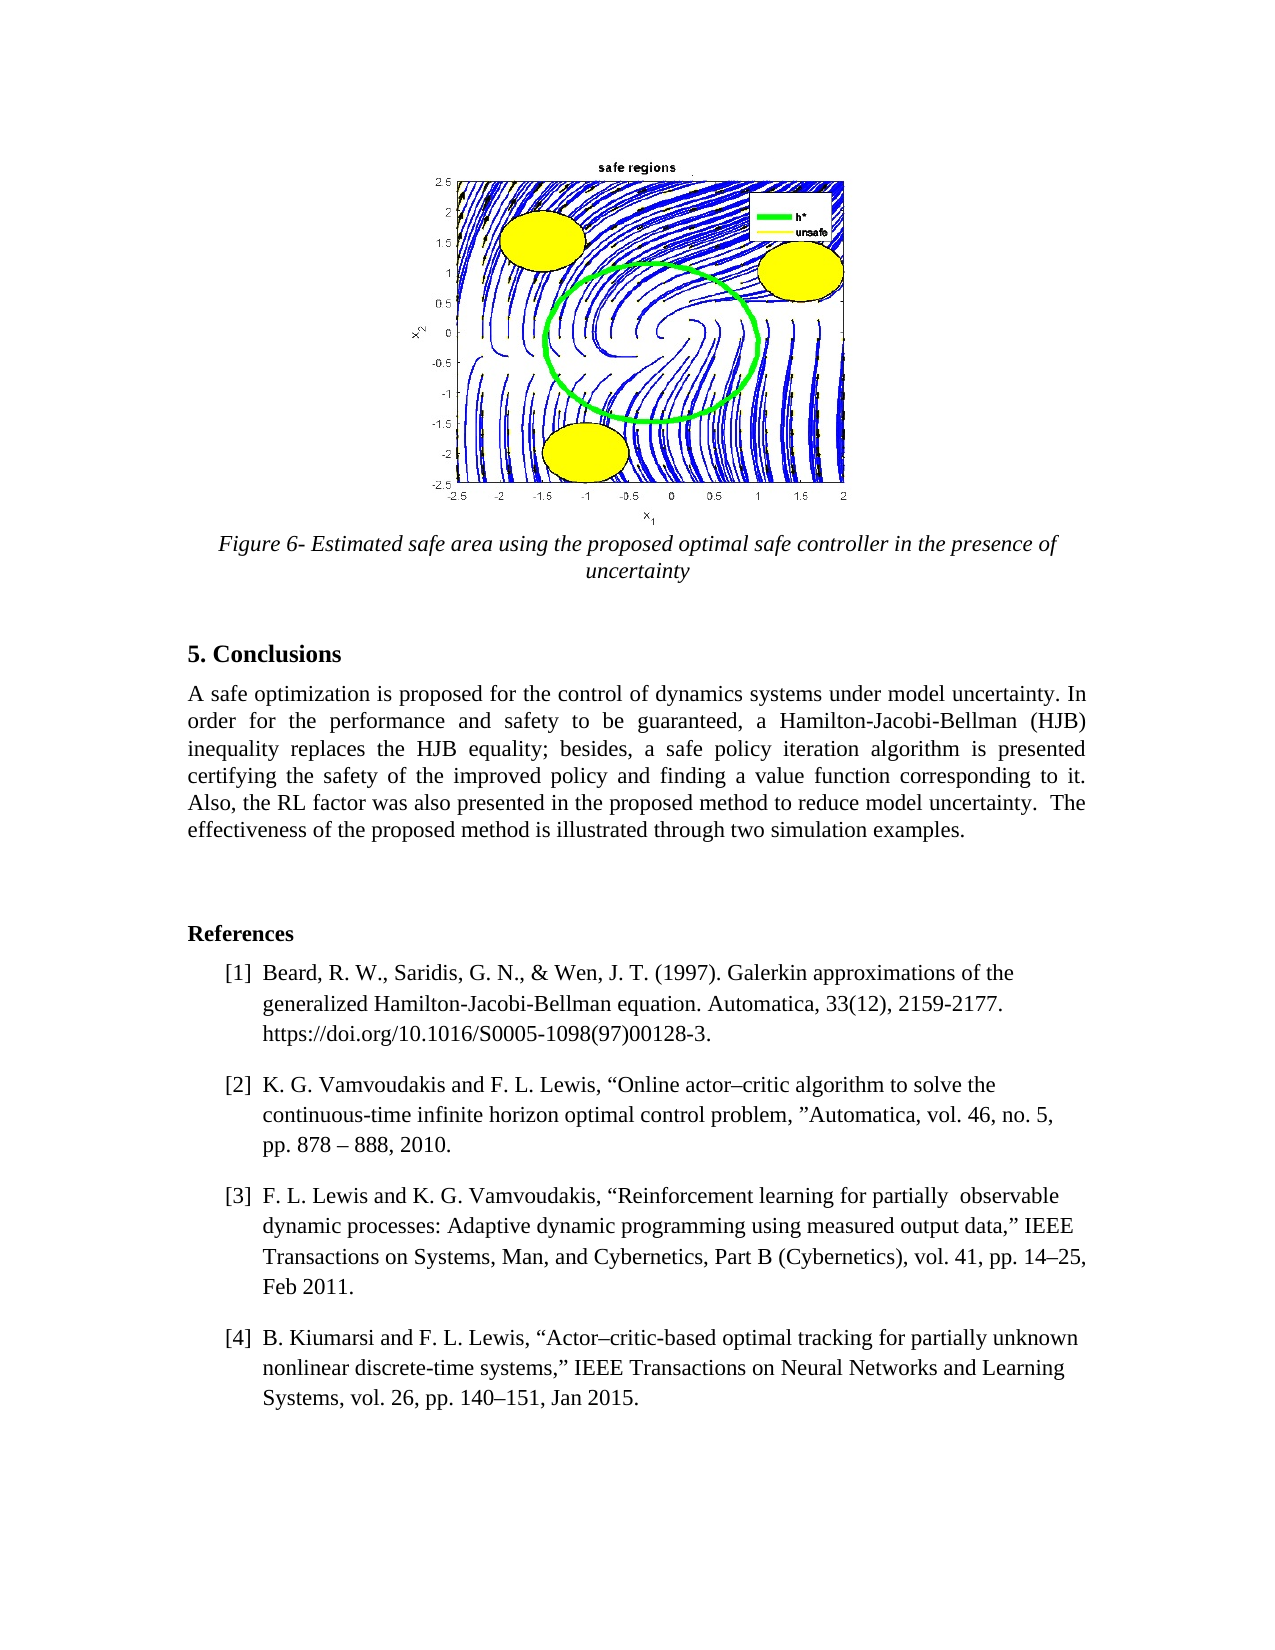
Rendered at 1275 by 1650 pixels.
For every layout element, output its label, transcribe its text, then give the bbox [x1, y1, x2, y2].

list K. G. Vamvoudakis and F. L. Lewis, “Online actor–critic algorithm to solve the continuous-time infinite horizon optimal control problem, ”Automatica, vol. 46, no. 5, pp. 878 – 888, 2010. [225, 1071, 1087, 1158]
picture [409, 150, 864, 531]
subtitle Conclusions [187, 641, 1057, 668]
list Beard, R. W., Saridis, G. N., & Wen, J. T. (1997). Galerkin approximations of the generalized Hamilton-Jacobi-Bellman equation. Automatica, 33(12), 2159-2177. https://doi.org/10.1016/S0005-1098(97)00128-3. [225, 959, 1087, 1046]
subtitle References [187, 920, 1057, 947]
list B. Kiumarsi and F. L. Lewis, “Actor–critic-based optimal tracking for partially unknown nonlinear discrete-time systems,” IEEE Transactions on Neural Networks and Learning Systems, vol. 26, pp. 140–151, Jan 2015. [225, 1324, 1087, 1411]
list F. L. Lewis and K. G. Vamvoudakis, “Reinforcement learning for partially observable dynamic processes: Adaptive dynamic programming using measured output data,” IEEE Transactions on Systems, Man, and Cybernetics, Part B (Cybernetics), vol. 41, pp. 14–25, Feb 2011. [225, 1182, 1087, 1299]
text A safe optimization is proposed for the control of dynamics systems under model uncertainty. In order for the performance and safety to be guaranteed, a Hamilton-Jacobi-Bellman (HJB) inequality replaces the HJB equality; besides, a safe policy iteration algorithm is presented certifying the safety of the improved policy and finding a value function corresponding to it. Also, the RL factor was also presented in the proposed method to reduce model uncertainty. The effectiveness of the proposed method is illustrated through two simulation examples. [187, 680, 1087, 843]
